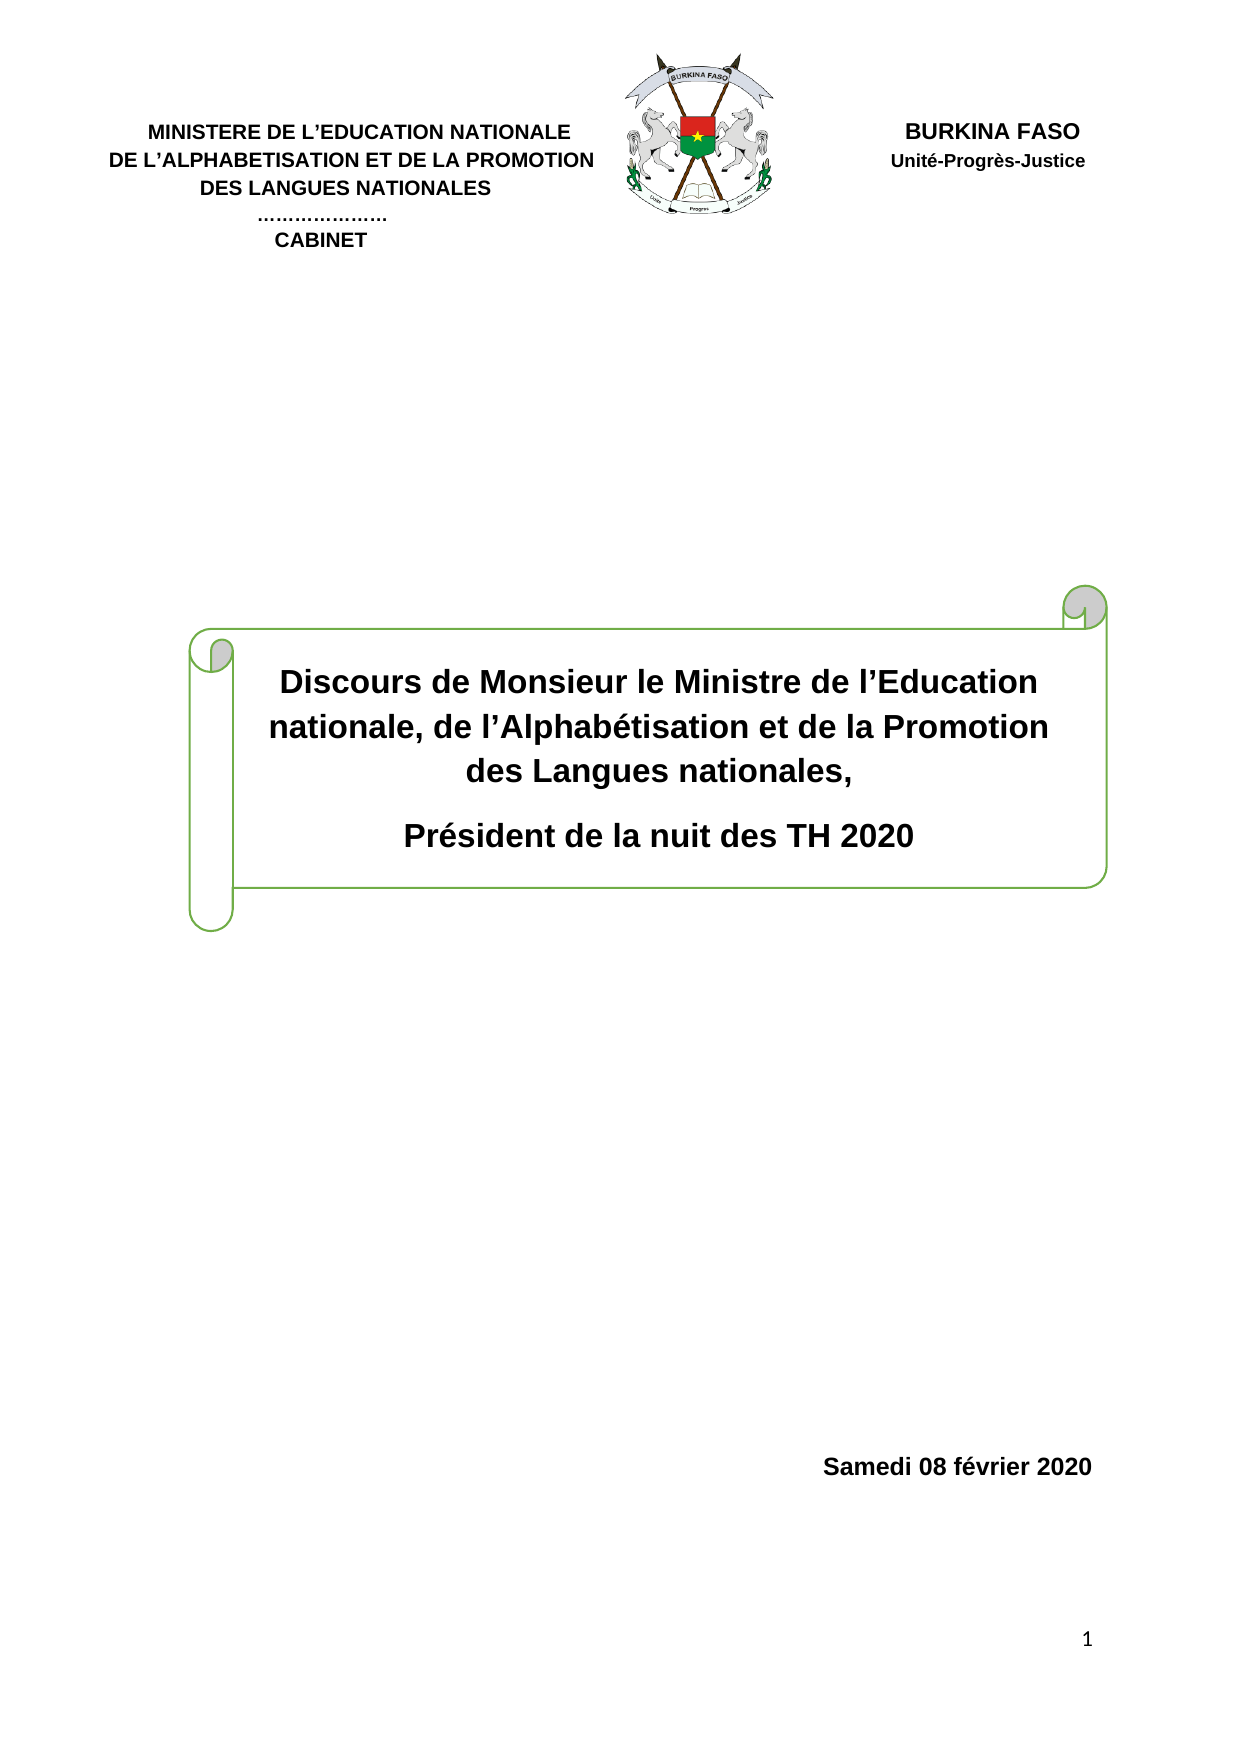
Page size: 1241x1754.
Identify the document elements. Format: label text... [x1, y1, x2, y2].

text CABINET [148, 228, 1092, 252]
picture [624, 144, 774, 148]
text ………………… [148, 203, 1092, 225]
text MINISTERE DE L’EDUCATION NATIONALE BURKINA FASO [148, 118, 1092, 144]
text DES LANGUES NATIONALES [148, 176, 1092, 200]
text Samedi 08 février 2020 [148, 1451, 1092, 1480]
picture [624, 52, 774, 118]
picture [624, 172, 774, 176]
text DE L’ALPHABETISATION ET DE LA PROMOTION Unité-Progrès-Justice [103, 148, 1092, 172]
